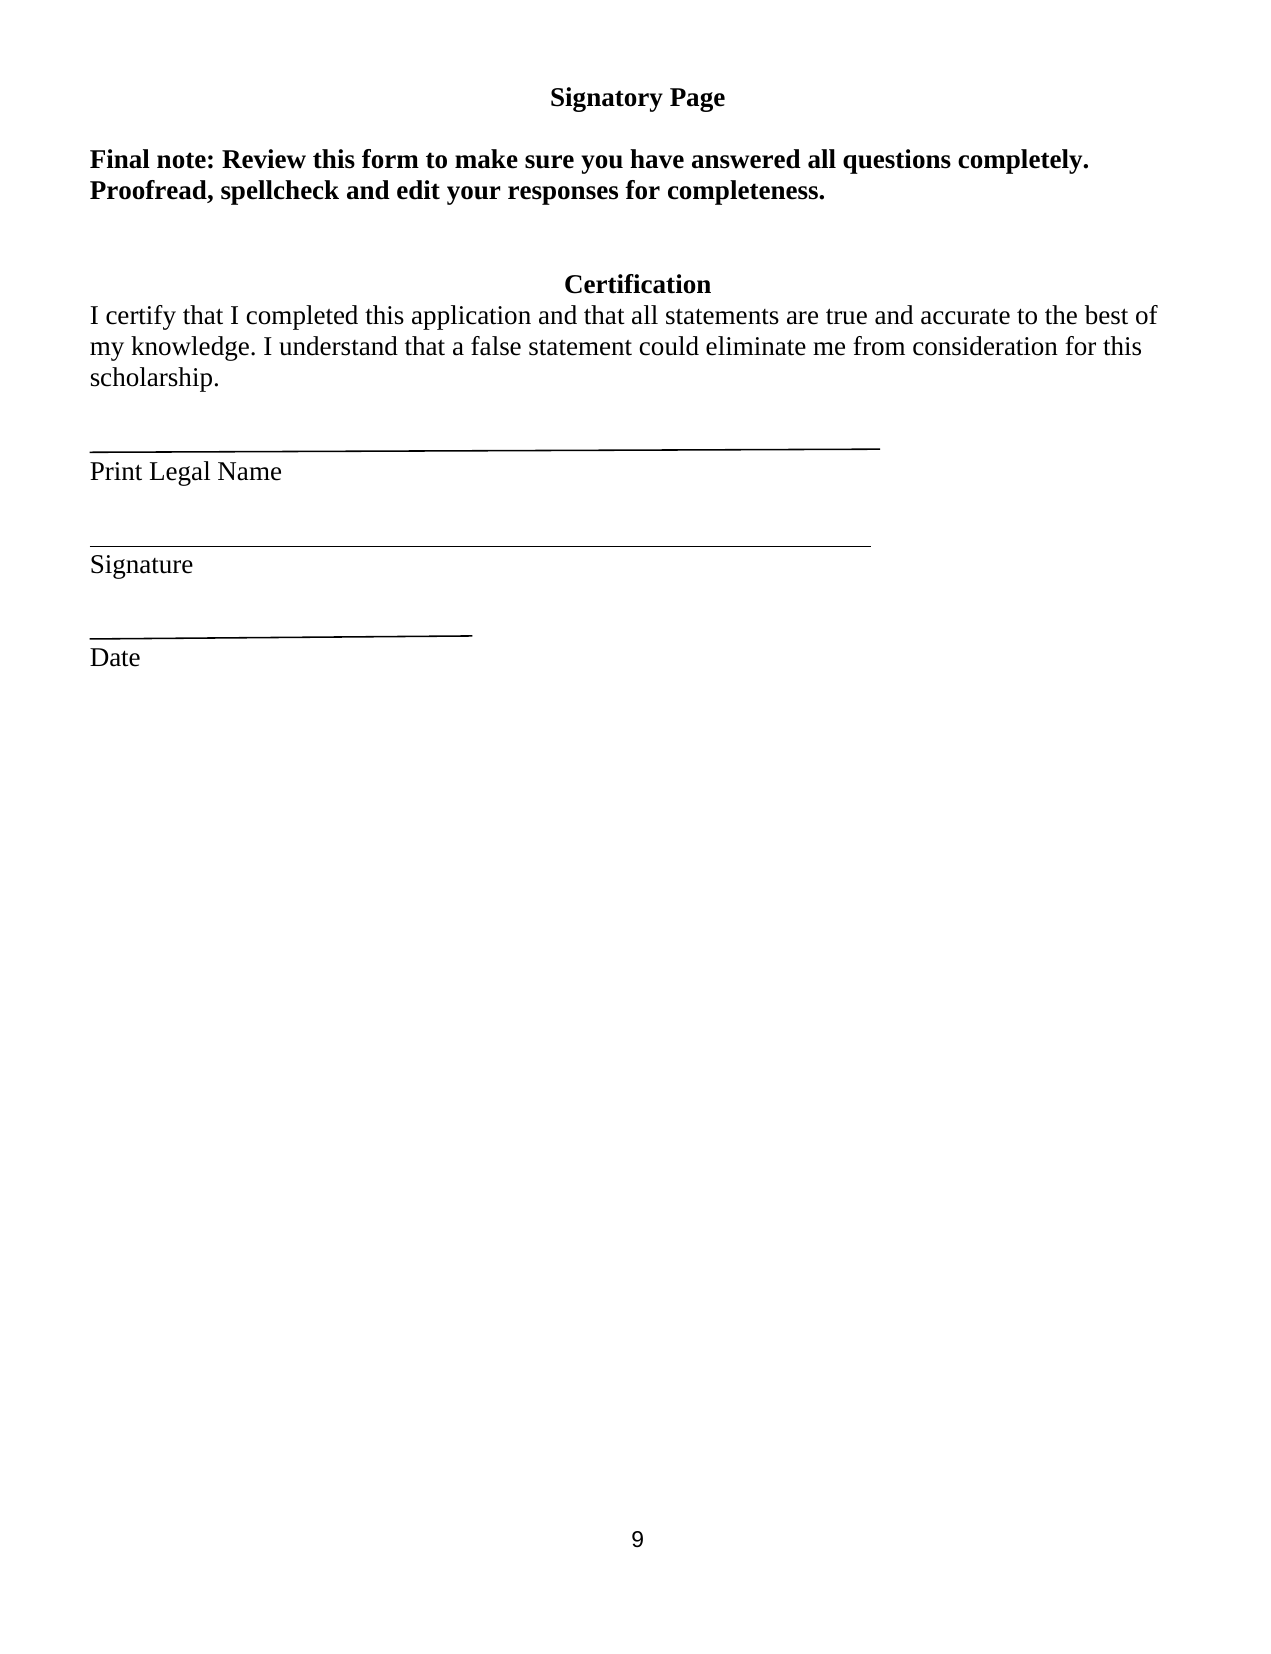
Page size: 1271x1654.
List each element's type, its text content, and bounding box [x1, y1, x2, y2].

text I certify that I completed this application and that all statements are true and accurate to the best of my knowledge. I understand that a false statement could eliminate me from consideration for this scholarship. [89, 299, 1185, 392]
text Certification [89, 268, 1185, 299]
text Signatory Page [89, 81, 1185, 112]
text Date [89, 642, 1185, 673]
text Signature [89, 548, 1185, 579]
text Print Legal Name [89, 455, 1185, 486]
text Final note: Review this form to make sure you have answered all questions completely. Proofread, spellcheck and edit your responses for completeness. [89, 143, 1185, 206]
